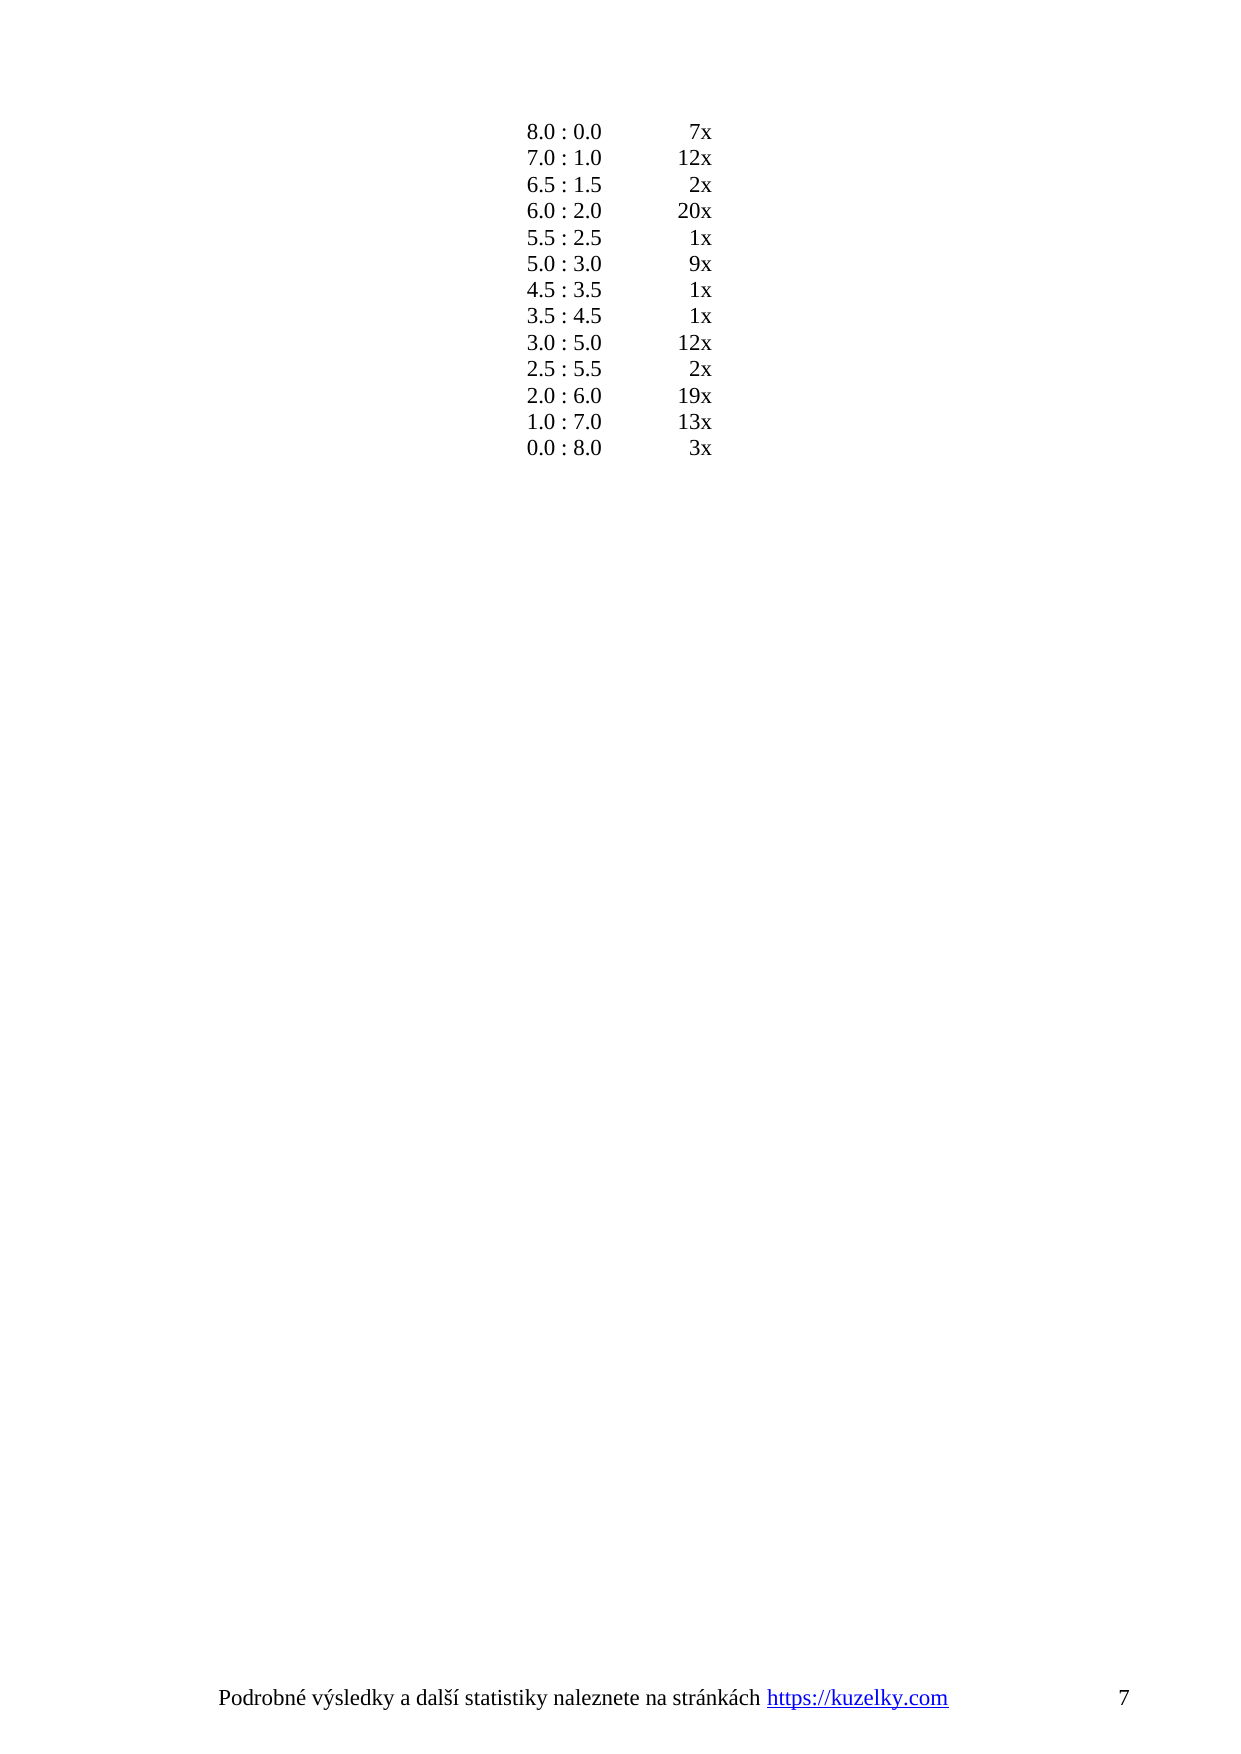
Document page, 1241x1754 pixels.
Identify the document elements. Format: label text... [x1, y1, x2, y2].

text 2.5 : 5.5 2x [106, 355, 1134, 382]
text 3.0 : 5.0 12x [106, 329, 1134, 355]
text 7.0 : 1.0 12x [106, 144, 1134, 171]
text 3.5 : 4.5 1x [106, 303, 1134, 329]
text 5.5 : 2.5 1x [106, 223, 1134, 250]
text 0.0 : 8.0 3x [106, 434, 1134, 461]
text 5.0 : 3.0 9x [106, 250, 1134, 276]
text 2.0 : 6.0 19x [106, 382, 1134, 408]
text 6.0 : 2.0 20x [106, 197, 1134, 223]
text 6.5 : 1.5 2x [106, 171, 1134, 197]
text 1.0 : 7.0 13x [106, 408, 1134, 434]
text 8.0 : 0.0 7x [106, 118, 1134, 144]
text 4.5 : 3.5 1x [106, 276, 1134, 303]
